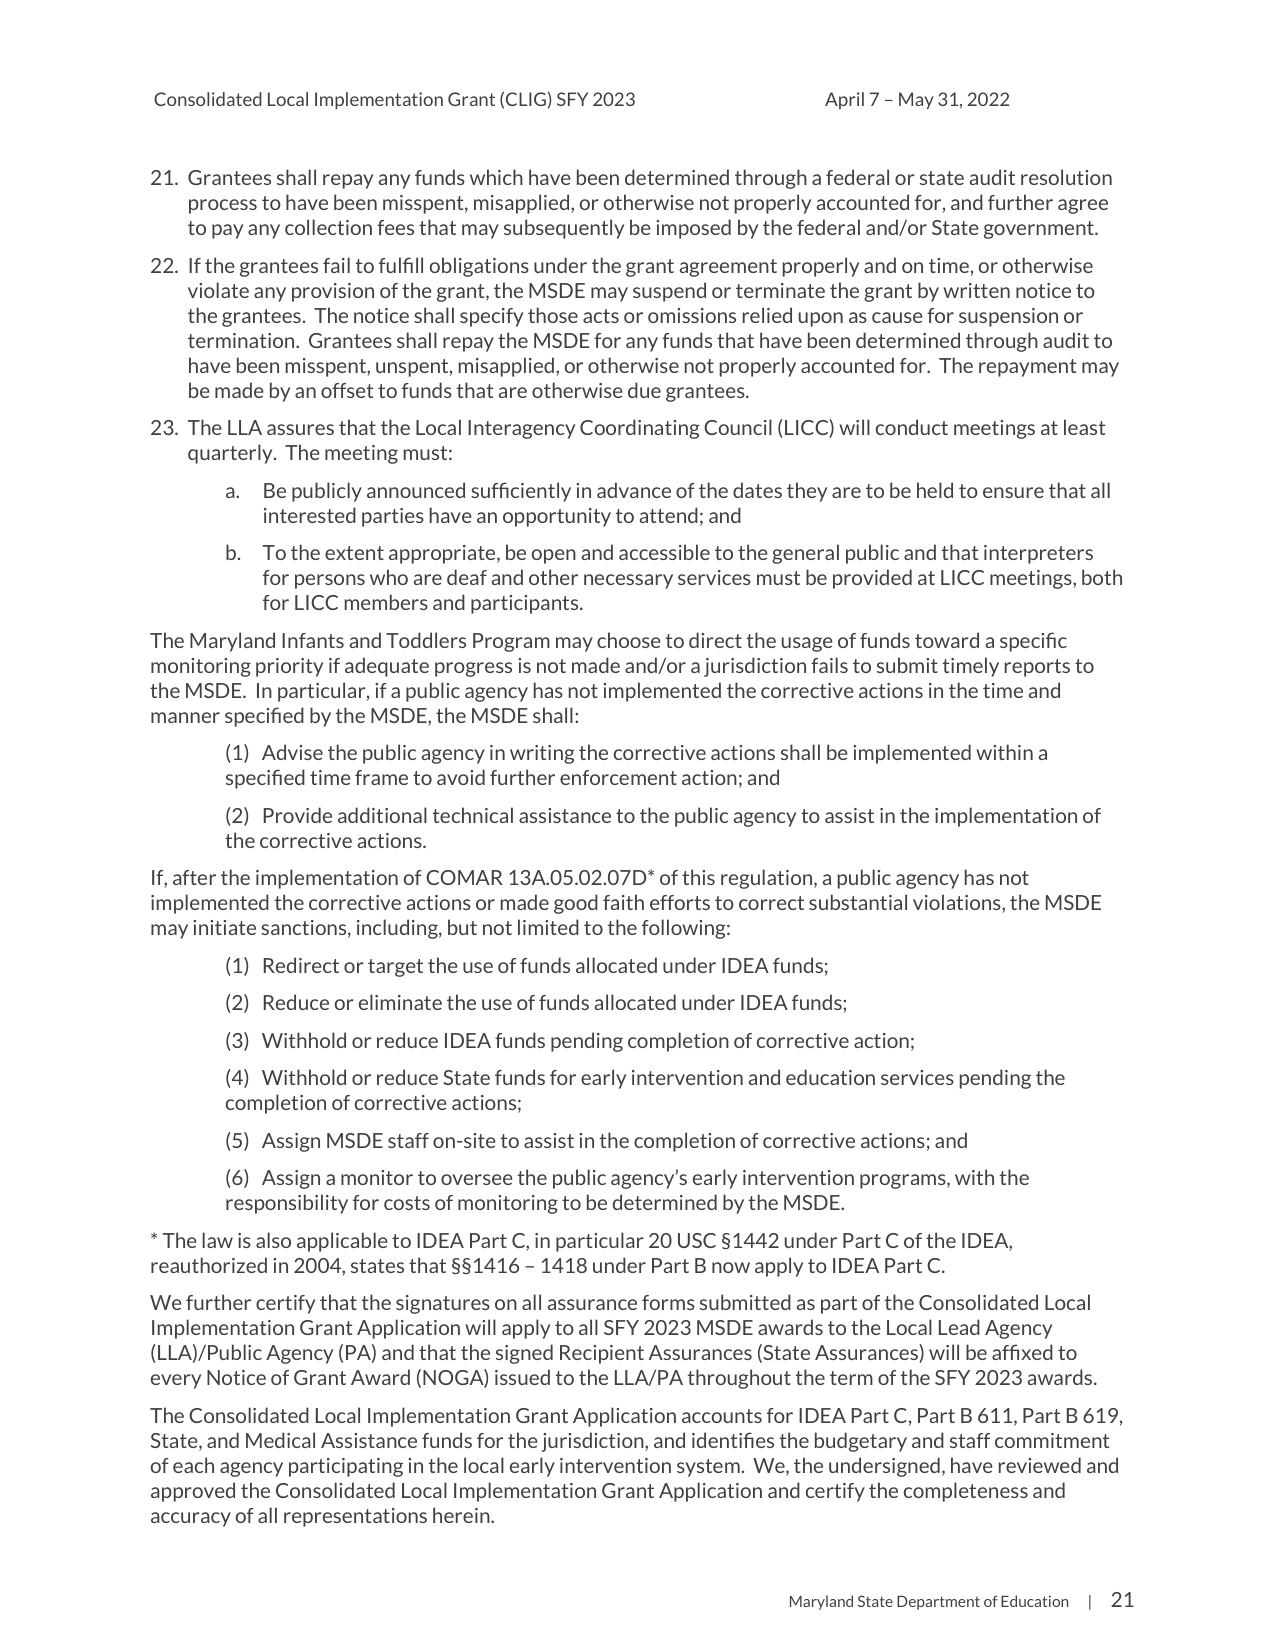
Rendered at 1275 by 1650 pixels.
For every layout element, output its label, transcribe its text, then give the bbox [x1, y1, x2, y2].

list Be publicly announced sufficiently in advance of the dates they are to be held to ensure that all interested parties have an opportunity to attend; and [225, 477, 1125, 527]
text If, after the implementation of COMAR 13A.05.02.07D* of this regulation, a public agency has not implemented the corrective actions or made good faith efforts to correct substantial violations, the MSDE may initiate sanctions, including, but not limited to the following: [150, 865, 1125, 940]
text (5) Assign MSDE staff on-site to assist in the completion of corrective actions; and [225, 1127, 1125, 1152]
text (2) Reduce or eliminate the use of funds allocated under IDEA funds; [225, 990, 1125, 1015]
list The LLA assures that the Local Interagency Coordinating Council (LICC) will conduct meetings at least quarterly. The meeting must: [150, 415, 1125, 465]
text (1) Redirect or target the use of funds allocated under IDEA funds; [225, 952, 1125, 977]
text * The law is also applicable to IDEA Part C, in particular 20 USC §1442 under Part C of the IDEA, reauthorized in 2004, states that §§1416 – 1418 under Part B now apply to IDEA Part C. [150, 1227, 1125, 1277]
text (1) Advise the public agency in writing the corrective actions shall be implemented within a specified time frame to avoid further enforcement action; and [225, 740, 1125, 790]
text (2) Provide additional technical assistance to the public agency to assist in the implementation of the corrective actions. [225, 802, 1125, 852]
text We further certify that the signatures on all assurance forms submitted as part of the Consolidated Local Implementation Grant Application will apply to all SFY 2023 MSDE awards to the Local Lead Agency (LLA)/Public Agency (PA) and that the signed Recipient Assurances (State Assurances) will be affixed to every Notice of Grant Award (NOGA) issued to the LLA/PA throughout the term of the SFY 2023 awards. [150, 1290, 1125, 1390]
list If the grantees fail to fulfill obligations under the grant agreement properly and on time, or otherwise violate any provision of the grant, the MSDE may suspend or terminate the grant by written notice to the grantees. The notice shall specify those acts or omissions relied upon as cause for suspension or termination. Grantees shall repay the MSDE for any funds that have been determined through audit to have been misspent, unspent, misapplied, or otherwise not properly accounted for. The repayment may be made by an offset to funds that are otherwise due grantees. [150, 252, 1125, 402]
text The Maryland Infants and Toddlers Program may choose to direct the usage of funds toward a specific monitoring priority if adequate progress is not made and/or a jurisdiction fails to submit timely reports to the MSDE. In particular, if a public agency has not implemented the corrective actions in the time and manner specified by the MSDE, the MSDE shall: [150, 627, 1125, 727]
text (6) Assign a monitor to oversee the public agency’s early intervention programs, with the responsibility for costs of monitoring to be determined by the MSDE. [225, 1165, 1125, 1215]
text (3) Withhold or reduce IDEA funds pending completion of corrective action; [225, 1027, 1125, 1052]
list To the extent appropriate, be open and accessible to the general public and that interpreters for persons who are deaf and other necessary services must be provided at LICC meetings, both for LICC members and participants. [225, 540, 1125, 615]
text (4) Withhold or reduce State funds for early intervention and education services pending the completion of corrective actions; [225, 1065, 1125, 1115]
list Grantees shall repay any funds which have been determined through a federal or state audit resolution process to have been misspent, misapplied, or otherwise not properly accounted for, and further agree to pay any collection fees that may subsequently be imposed by the federal and/or State government. [150, 165, 1125, 240]
text The Consolidated Local Implementation Grant Application accounts for IDEA Part C, Part B 611, Part B 619, State, and Medical Assistance funds for the jurisdiction, and identifies the budgetary and staff commitment of each agency participating in the local early intervention system. We, the undersigned, have reviewed and approved the Consolidated Local Implementation Grant Application and certify the completeness and accuracy of all representations herein. [150, 1402, 1125, 1527]
